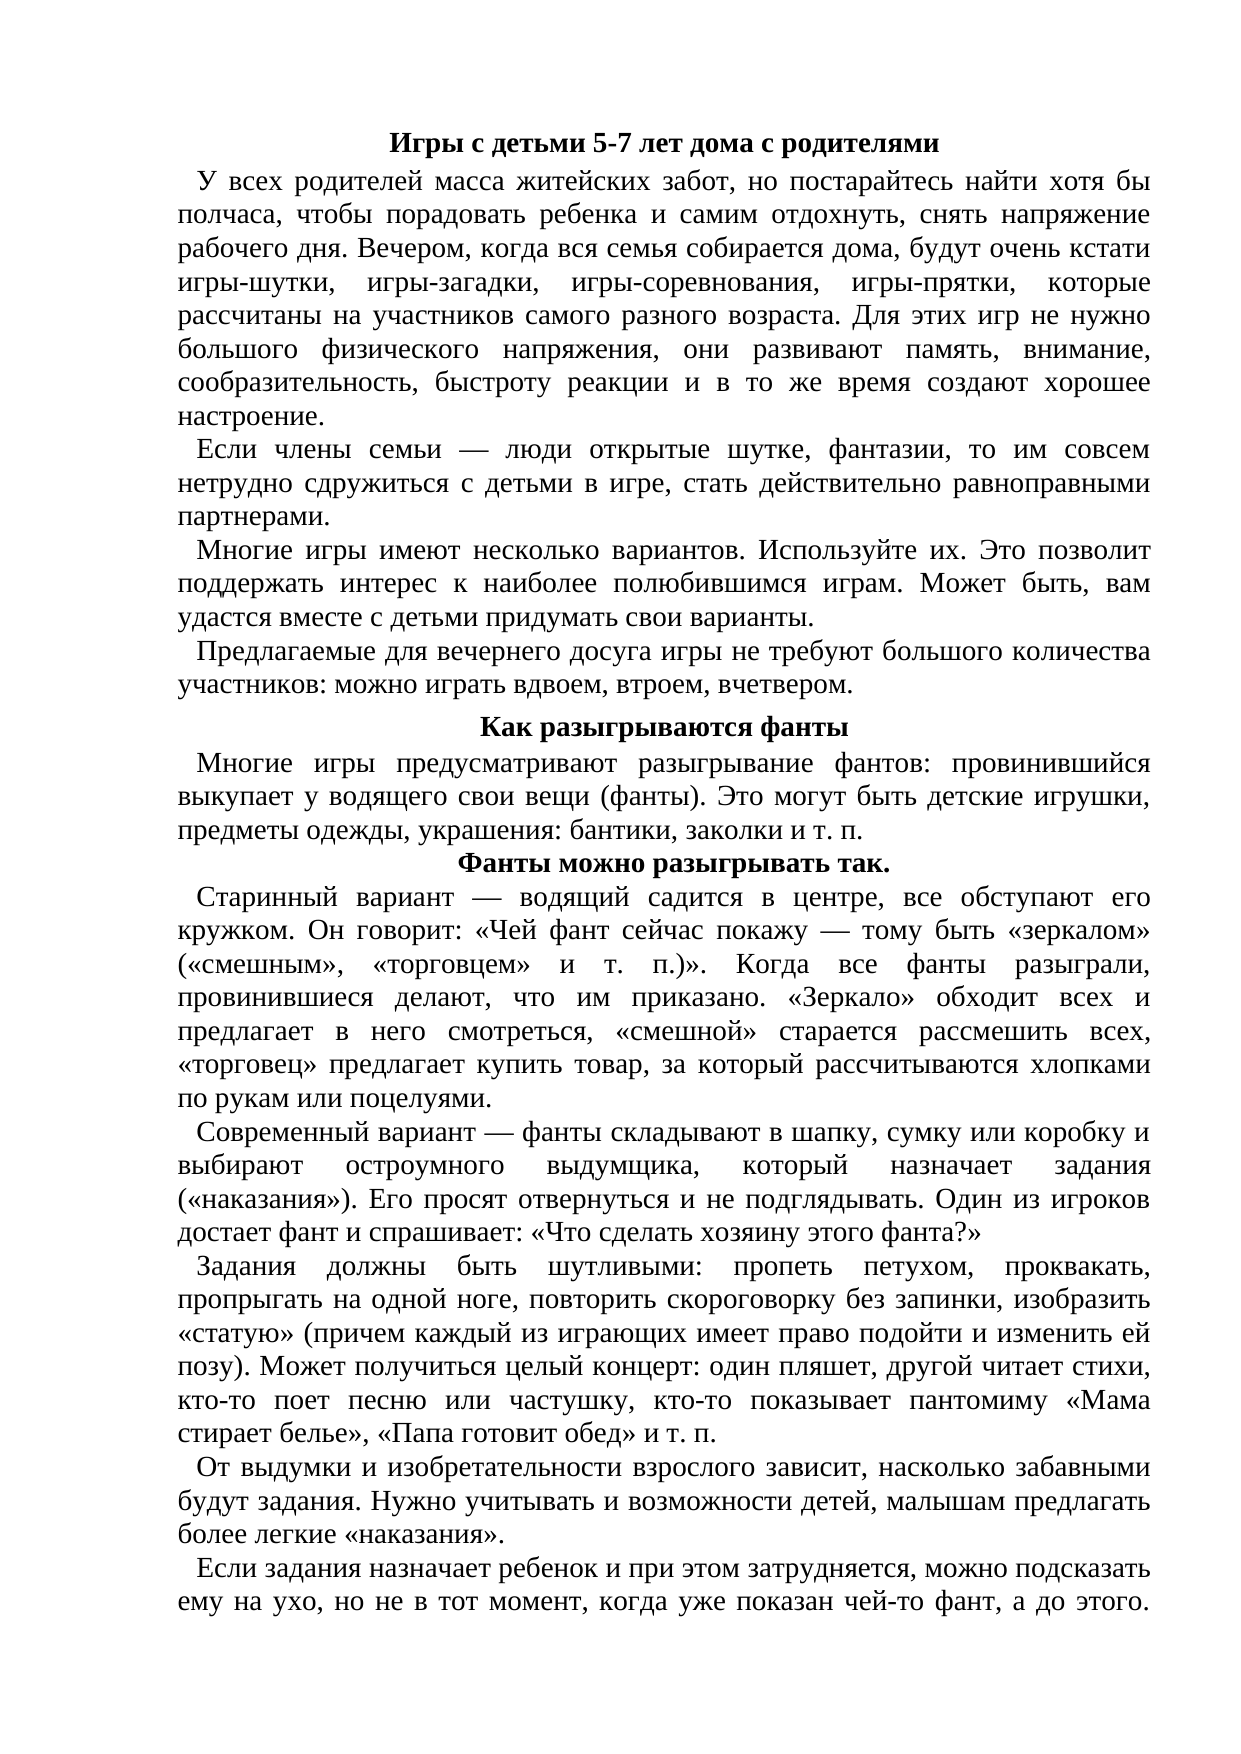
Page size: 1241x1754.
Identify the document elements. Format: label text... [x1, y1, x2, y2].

text Фанты можно разыгрывать так. [177, 845, 1152, 879]
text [177, 1550, 1152, 1617]
text Предлагаемые для вечернего досуга игры не требуют большого количества участников: можно играть вдвоем, втроем, вчетвером. [177, 633, 1152, 700]
text У всех родителей масса житейских забот, но постарайтесь найти хотя бы полчаса, чтобы порадовать ребенка и самим отдохнуть, снять напряжение рабочего дня. Вечером, когда вся семья собирается дома, будут очень кстати игры-шутки, игры-загадки, игры-соревнования, игры-прятки, которые рассчитаны на участников самого разного возраста. Для этих игр не нужно большого физического напряжения, они развивают память, внимание, сообразительность, быстроту реакции и в то же время создают хорошее настроение. [177, 163, 1152, 431]
text Многие игры имеют несколько вариантов. Используйте их. Это позволит поддержать интерес к наиболее полюбившимся играм. Может быть, вам удастся вместе с детьми придумать свои варианты. [177, 532, 1152, 633]
text Как разыгрываются фанты [177, 709, 1152, 743]
text От выдумки и изобретательности взрослого зависит, насколько забавными будут задания. Нужно учитывать и возможности детей, малышам предлагать более легкие «наказания». [177, 1449, 1152, 1550]
text Старинный вариант — водящий садится в центре, все обступают его кружком. Он говорит: «Чей фант сейчас покажу — тому быть «зеркалом» («смешным», «торговцем» и т. п.)». Когда все фанты разыграли, провинившиеся делают, что им приказано. «Зеркало» обходит всех и предлагает в него смотреться, «смешной» старается рассмешить всех, «торговец» предлагает купить товар, за который рассчитываются хлопками по рукам или поцелуями. [177, 879, 1152, 1114]
text Современный вариант — фанты складывают в шапку, сумку или коробку и выбирают остроумного выдумщика, который назначает задания («наказания»). Его просят отвернуться и не подглядывать. Один из игроков достает фант и спрашивает: «Что сделать хозяину этого фанта?» [177, 1114, 1152, 1248]
text Если члены семьи — люди открытые шутке, фантазии, то им совсем нетрудно сдружиться с детьми в игре, стать действительно равноправными партнерами. [177, 431, 1152, 532]
text Задания должны быть шутливыми: пропеть петухом, проквакать, пропрыгать на одной ноге, повторить скороговорку без запинки, изобразить «статую» (причем каждый из играющих имеет право подойти и изменить ей позу). Может получиться целый концерт: один пляшет, другой читает стихи, кто-то поет песню или частушку, кто-то показывает пантомиму «Мама стирает белье», «Папа готовит обед» и т. п. [177, 1248, 1152, 1449]
text Игры с детьми 5-7 лет дома с родителями [177, 125, 1152, 158]
text Многие игры предусматривают разыгрывание фантов: провинившийся выкупает у водящего свои вещи (фанты). Это могут быть детские игрушки, предметы одежды, украшения: бантики, заколки и т. п. [177, 745, 1152, 845]
